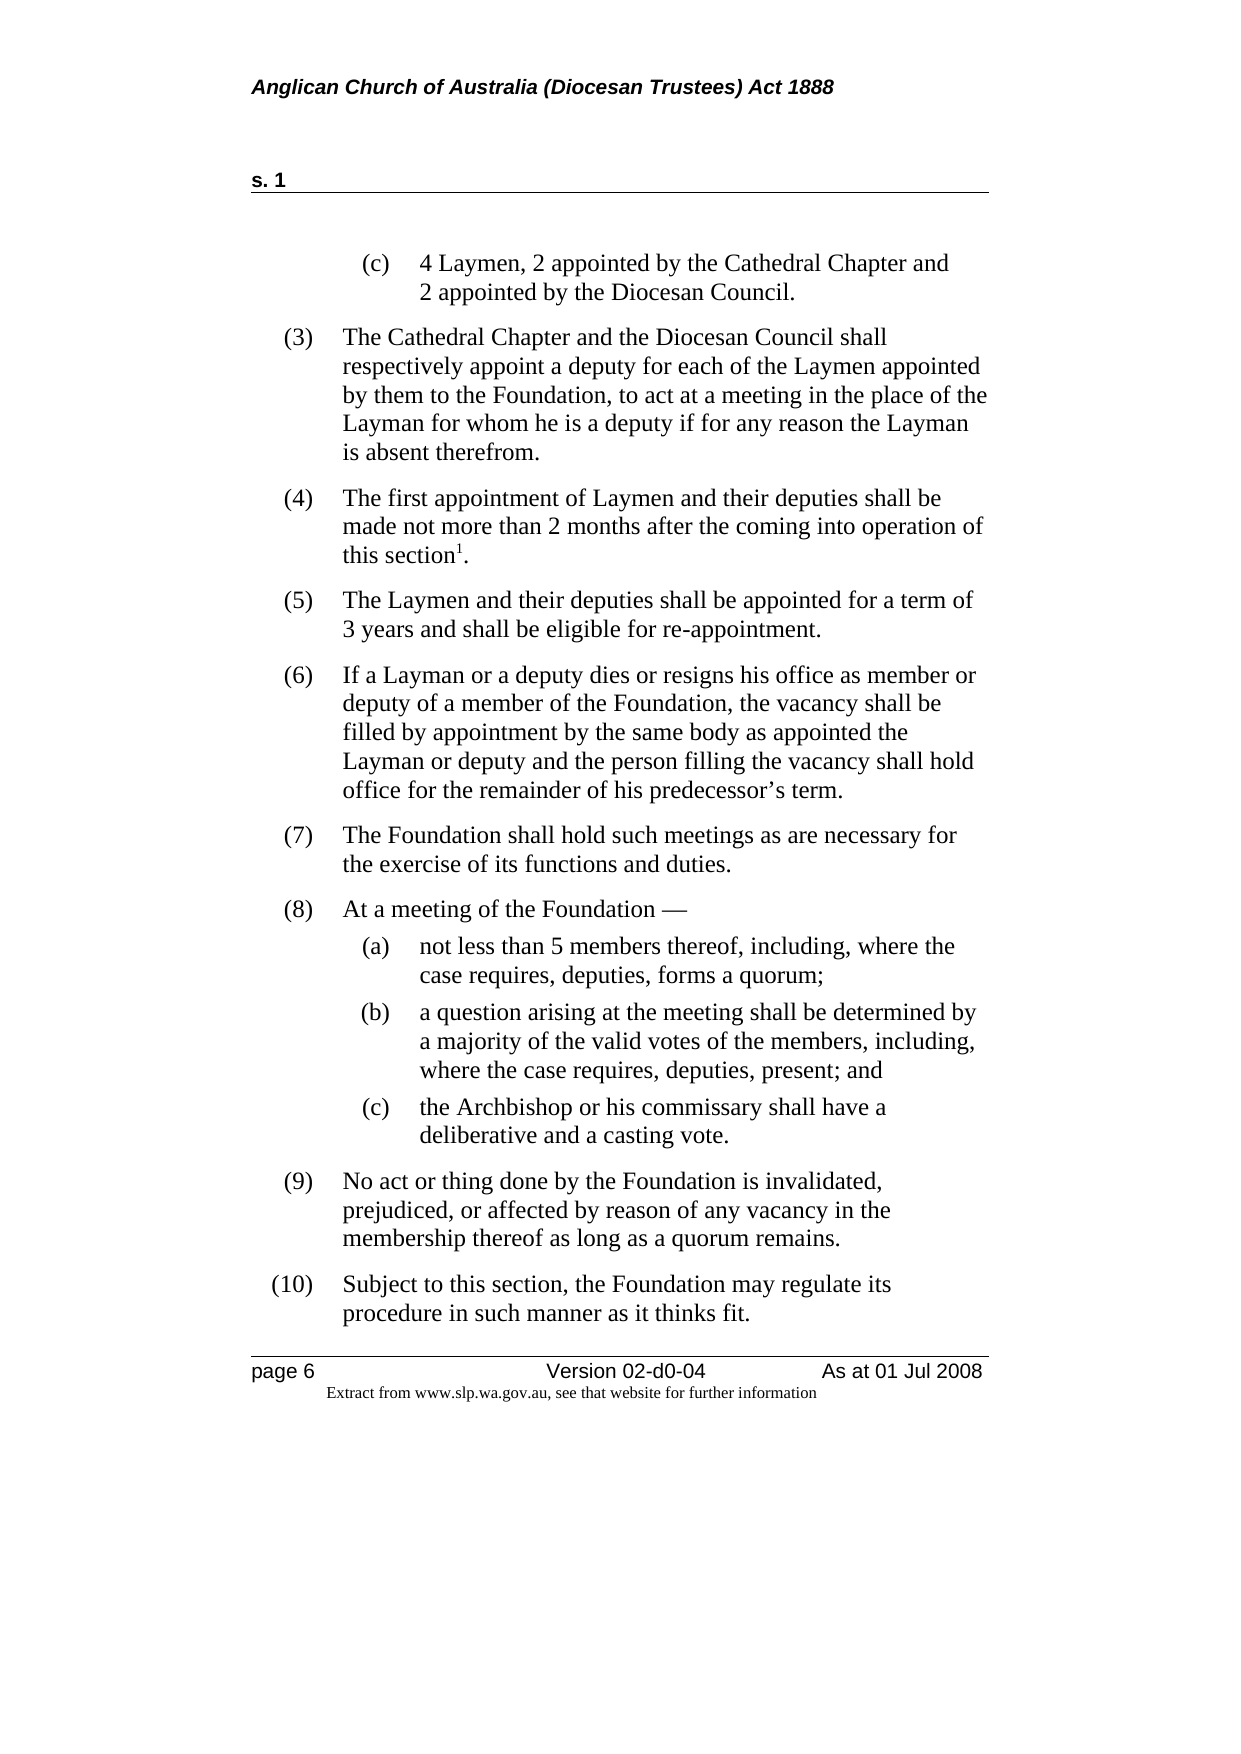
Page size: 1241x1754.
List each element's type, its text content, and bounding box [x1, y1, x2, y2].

text (8) At a meeting of the Foundation — [251, 894, 989, 923]
text (7) The Foundation shall hold such meetings as are necessary for the exercise of its functions and duties. [251, 820, 989, 878]
text (a) not less than 5 members thereof, including, where the case requires, deputies, forms a quorum; [251, 931, 989, 989]
text (3) The Cathedral Chapter and the Diocesan Council shall respectively appoint a deputy for each of the Laymen appointed by them to the Foundation, to act at a meeting in the place of the Layman for whom he is a deputy if for any reason the Layman is absent therefrom. [251, 322, 989, 466]
text (c) 4 Laymen, 2 appointed by the Cathedral Chapter and 2 appointed by the Diocesan Council. [251, 248, 989, 306]
text (c) the Archbishop or his commissary shall have a deliberative and a casting vote. [251, 1092, 989, 1149]
text (b) a question arising at the meeting shall be determined by a majority of the valid votes of the members, including, where the case requires, deputies, present; and [251, 997, 989, 1083]
text (6) If a Layman or a deputy dies or resigns his office as member or deputy of a member of the Foundation, the vacancy shall be filled by appointment by the same body as appointed the Layman or deputy and the person filling the vacancy shall hold office for the remainder of his predecessor’s term. [251, 660, 989, 803]
text (4) The first appointment of Laymen and their deputies shall be made not more than 2 months after the coming into operation of this section1. [251, 483, 989, 569]
text (10) Subject to this section, the Foundation may regulate its procedure in such manner as it thinks fit. [251, 1269, 989, 1326]
text (9) No act or thing done by the Foundation is invalidated, prejudiced, or affected by reason of any vacancy in the membership thereof as long as a quorum remains. [251, 1166, 989, 1252]
text (5) The Laymen and their deputies shall be appointed for a term of 3 years and shall be eligible for re-appointment. [251, 586, 989, 643]
